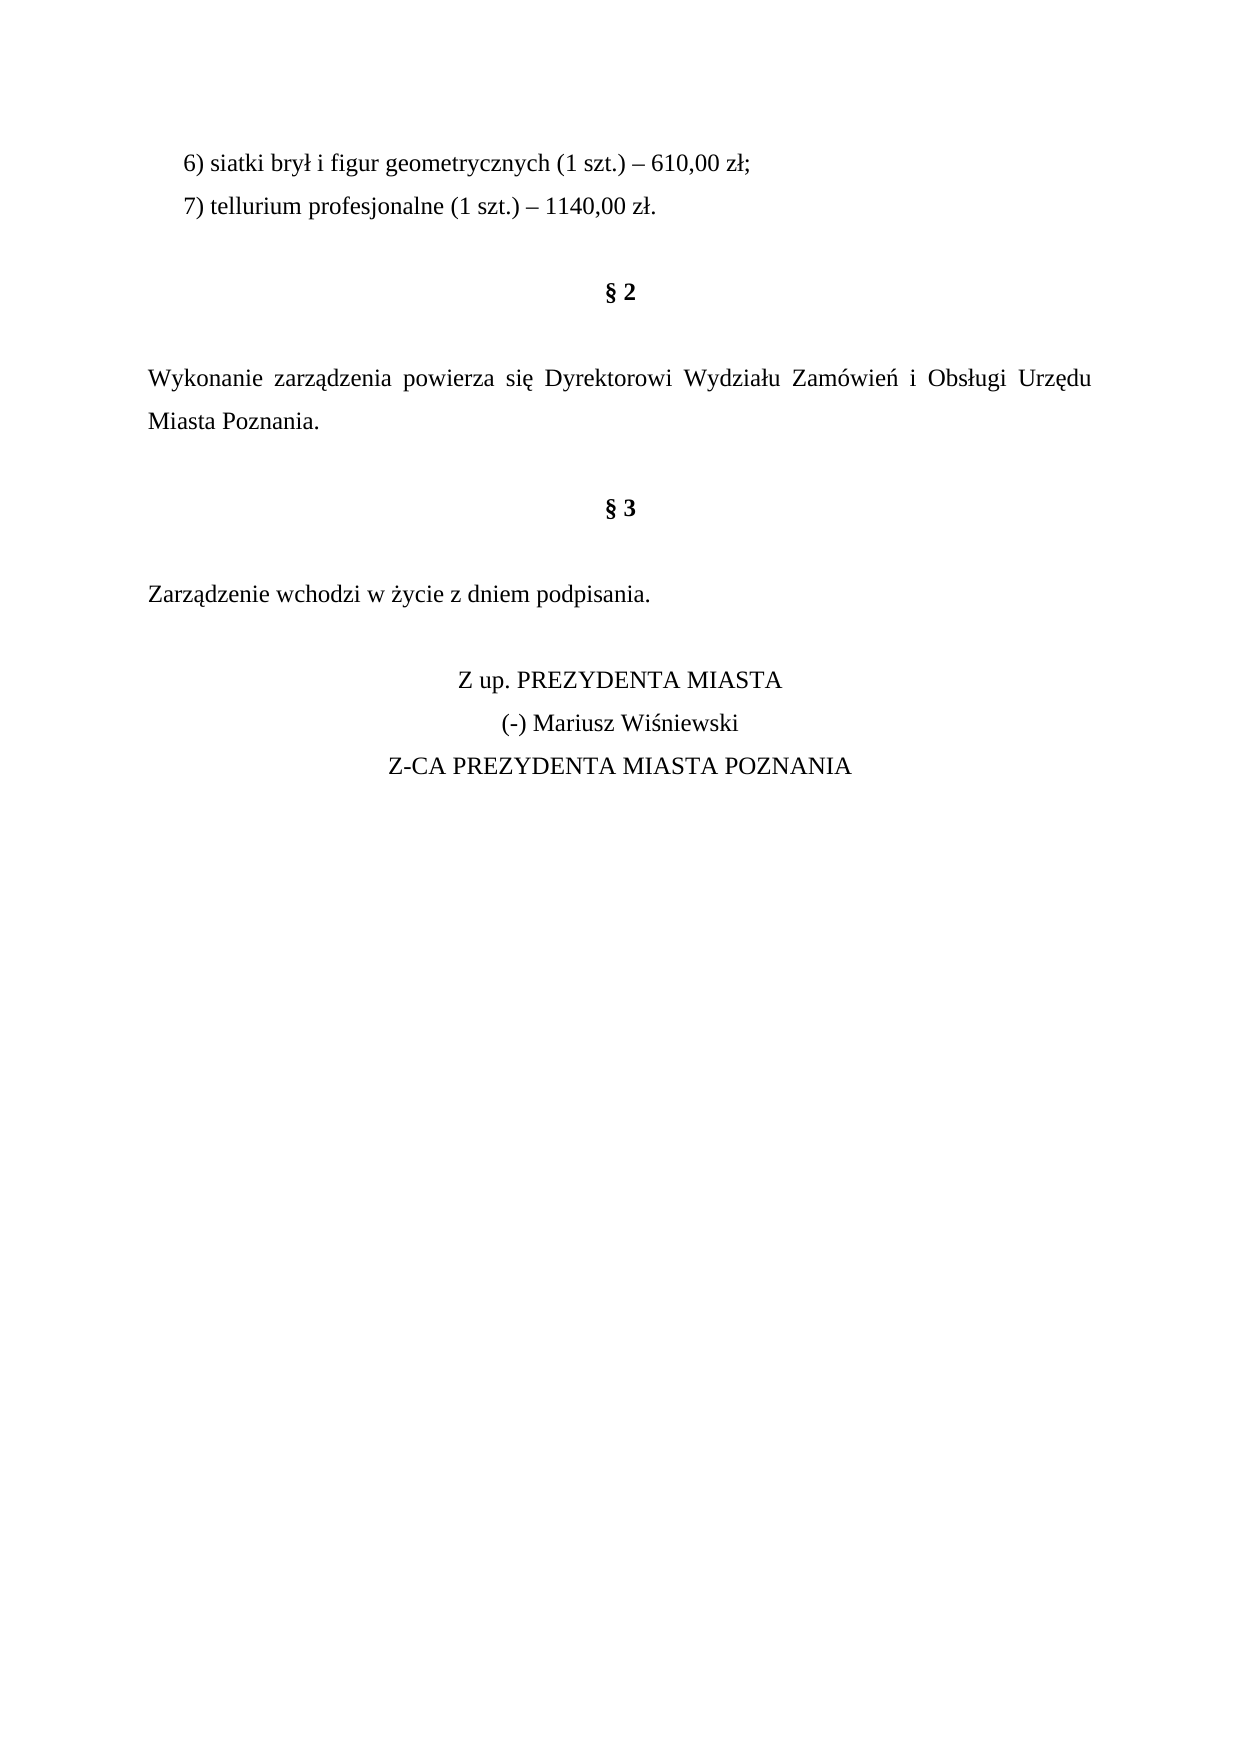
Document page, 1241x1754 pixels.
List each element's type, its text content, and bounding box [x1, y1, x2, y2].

text 6) siatki brył i figur geometrycznych (1 szt.) – 610,00 zł; [183, 148, 1093, 176]
text Z-CA PREZYDENTA MIASTA POZNANIA [148, 751, 1093, 780]
text Z up. PREZYDENTA MIASTA [148, 665, 1093, 694]
text Zarządzenie wchodzi w życie z dniem podpisania. [148, 579, 1093, 608]
text Wykonanie zarządzenia powierza się Dyrektorowi Wydziału Zamówień i Obsługi Urzędu Miasta Poznania. [148, 363, 1093, 435]
text 7) tellurium profesjonalne (1 szt.) – 1140,00 zł. [183, 191, 1093, 219]
text § 3 [148, 493, 1093, 521]
text § 2 [148, 277, 1093, 306]
text (-) Mariusz Wiśniewski [148, 708, 1093, 737]
